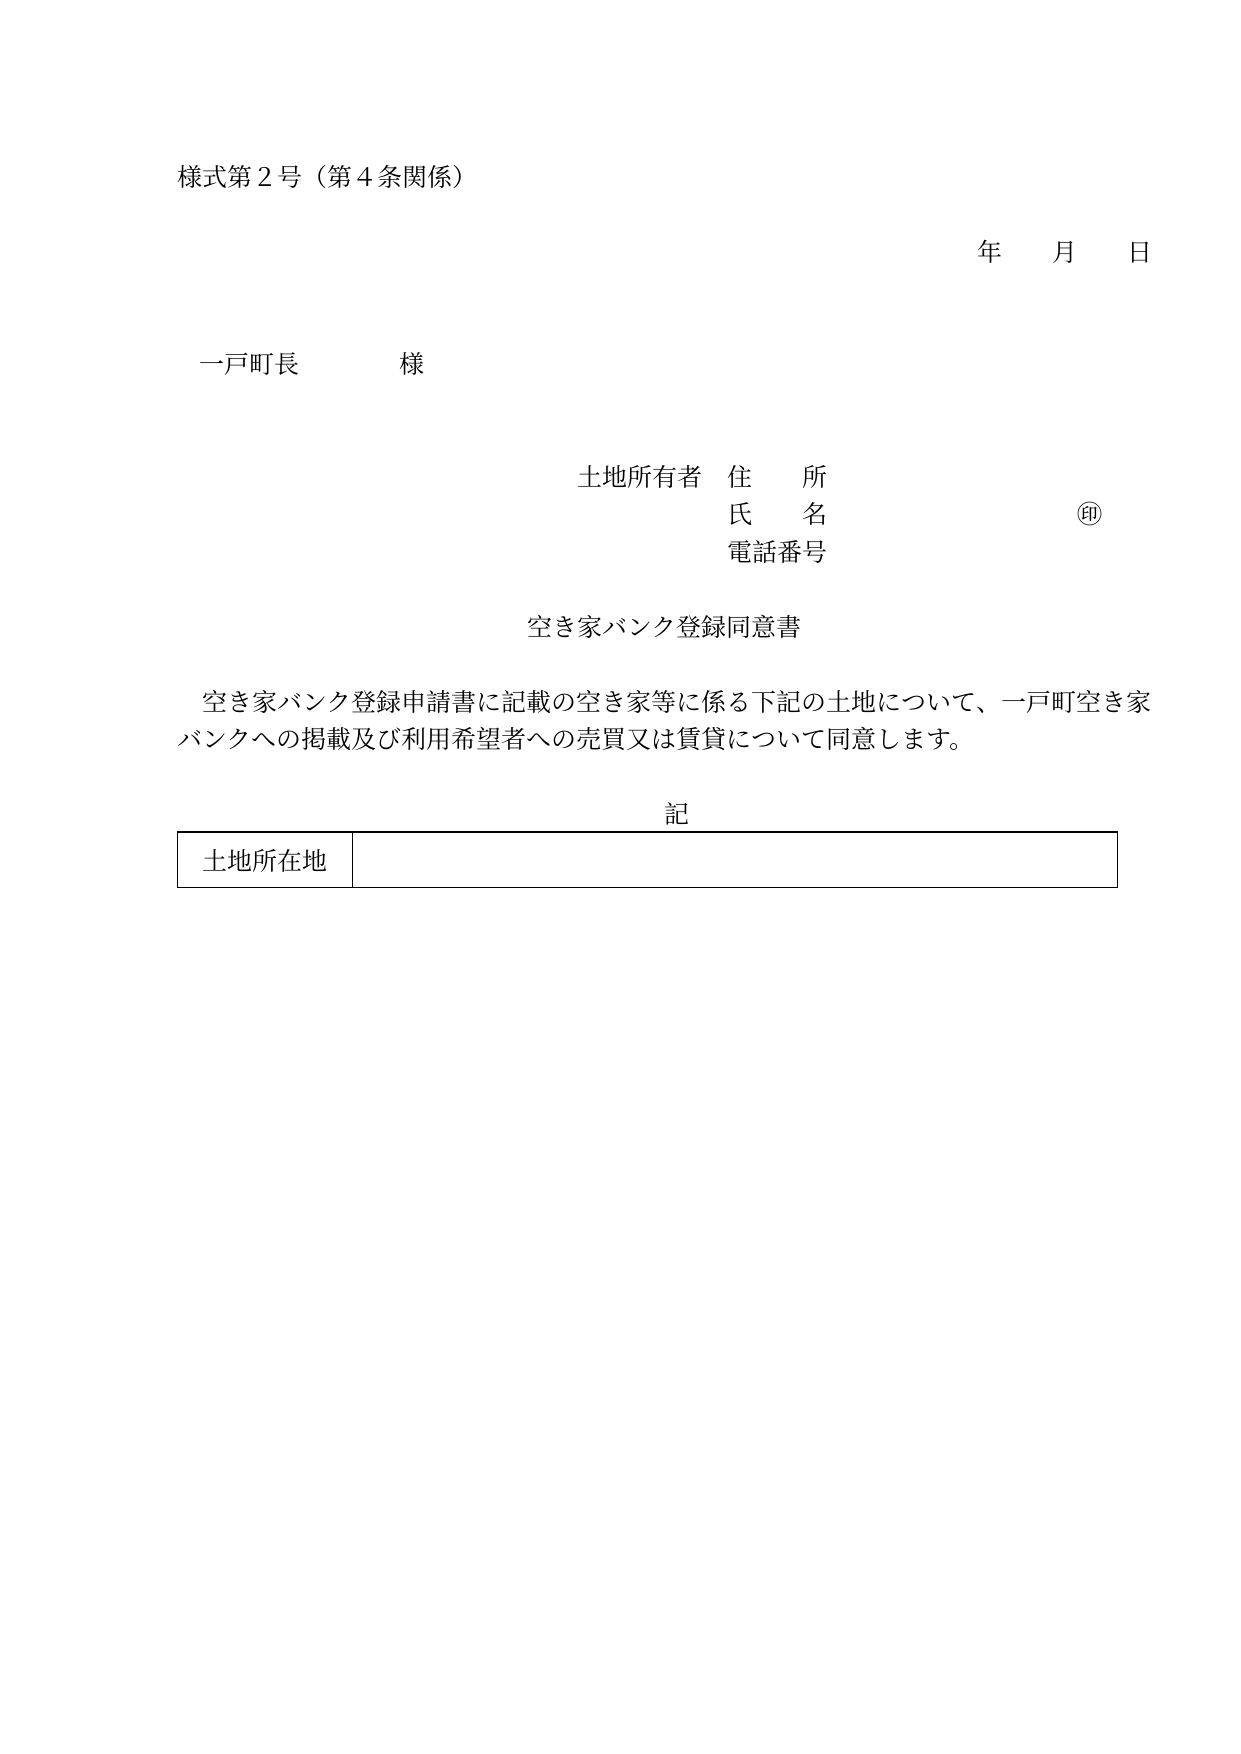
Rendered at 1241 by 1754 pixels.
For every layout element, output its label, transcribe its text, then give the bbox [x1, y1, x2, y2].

text 電話番号 [177, 531, 1152, 569]
text 空き家バンク登録申請書に記載の空き家等に係る下記の土地について、一戸町空き家バンクへの掲載及び利用希望者への売買又は賃貸について同意します。 [177, 681, 1151, 756]
text 記 [177, 794, 1151, 831]
text 土地所有者 住 所 [177, 456, 1152, 494]
text 一戸町長 様 [177, 344, 1108, 381]
text 氏 名 ㊞ [177, 494, 1152, 531]
table_header 土地所在地 [178, 833, 352, 887]
text 空き家バンク登録同意書 [177, 606, 1152, 644]
table_header [353, 833, 1117, 887]
text 年 月 日 [177, 231, 1152, 269]
text 様式第２号（第４条関係） [177, 156, 1152, 194]
